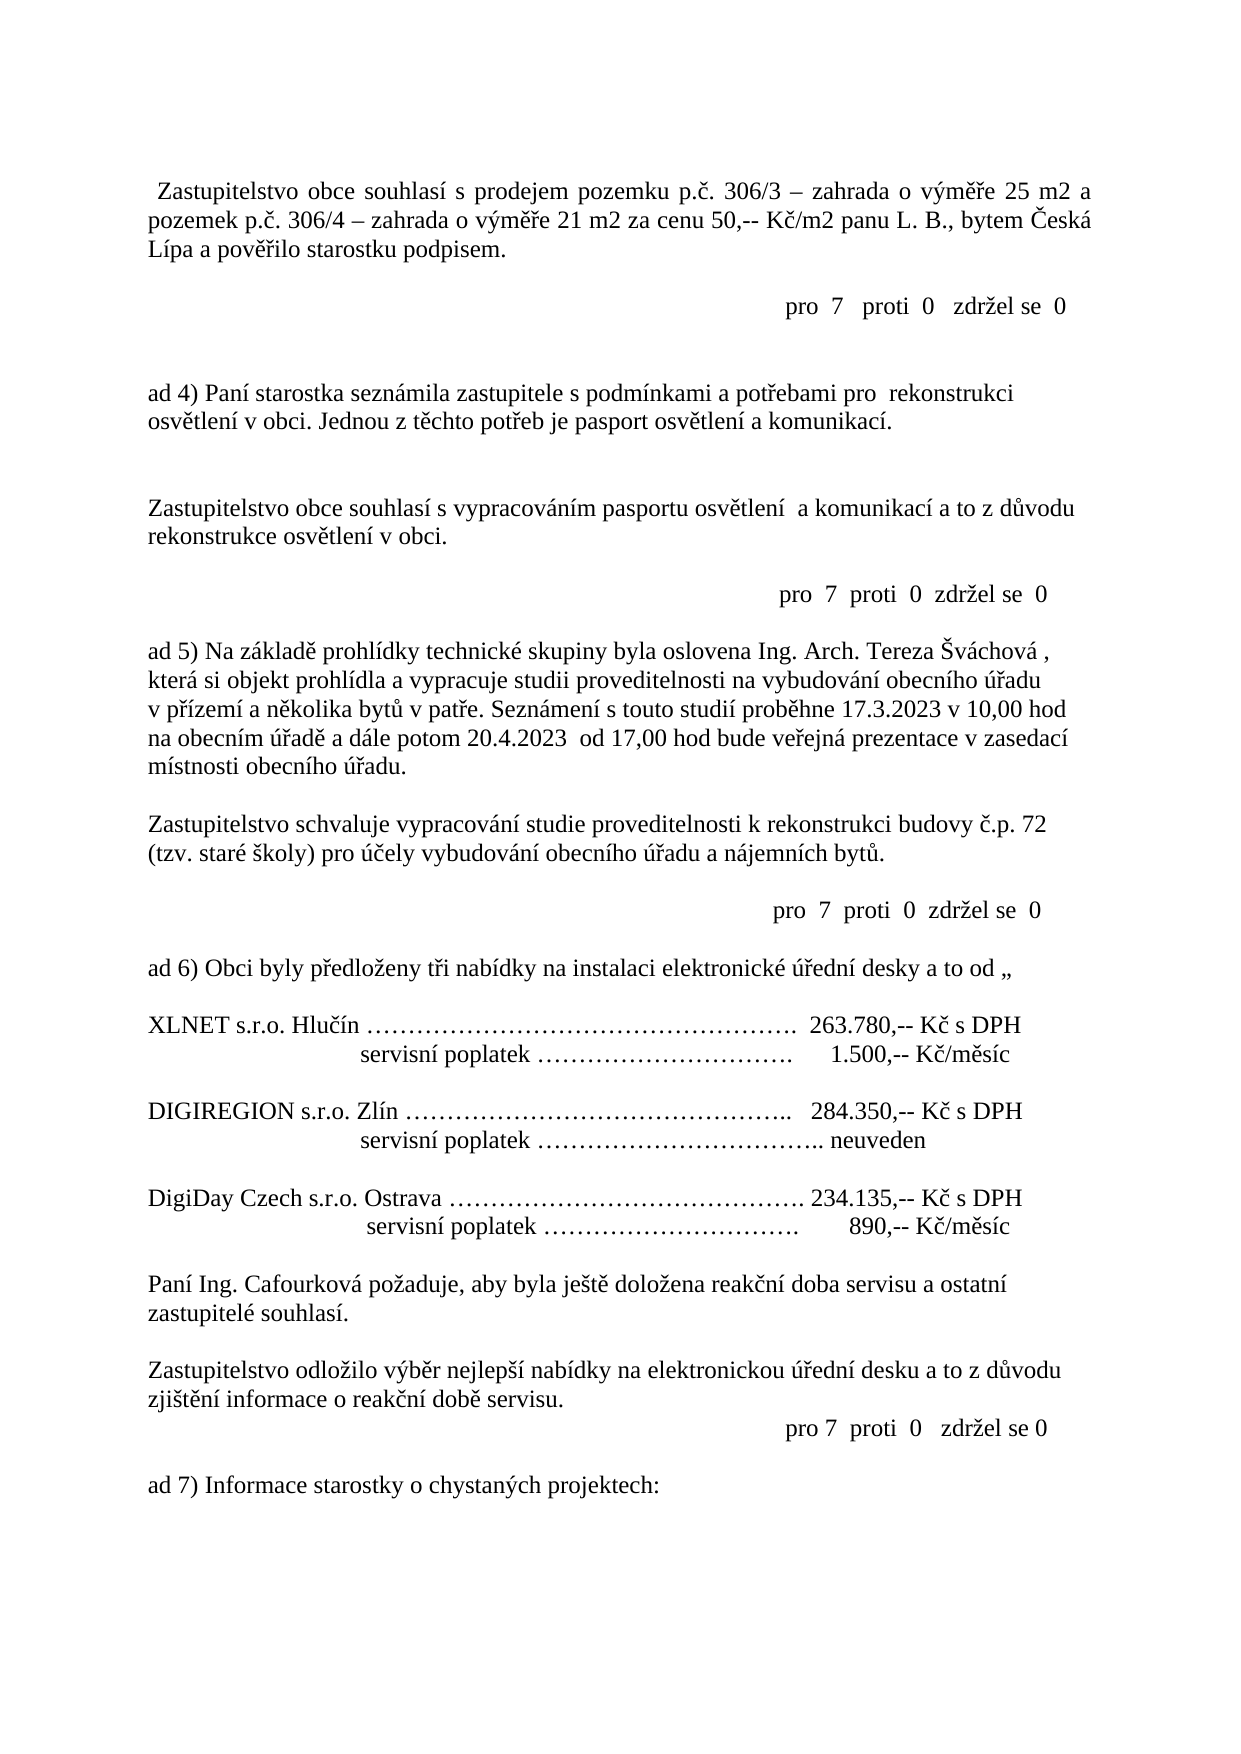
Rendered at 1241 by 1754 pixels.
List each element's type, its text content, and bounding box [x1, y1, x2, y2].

text Zastupitelstvo obce souhlasí s vypracováním pasportu osvětlení a komunikací a to z důvodu rekonstrukce osvětlení v obci. [148, 493, 1093, 550]
text DigiDay Czech s.r.o. Ostrava ……………………………………. 234.135,-- Kč s DPH [148, 1183, 1093, 1211]
text ad 5) Na základě prohlídky technické skupiny byla oslovena Ing. Arch. Tereza Šváchová , která si objekt prohlídla a vypracuje studii proveditelnosti na vybudování obecního úřadu v přízemí a několika bytů v patře. Seznámení s touto studií proběhne 17.3.2023 v 10,00 hod na obecním úřadě a dále potom 20.4.2023 od 17,00 hod bude veřejná prezentace v zasedací místnosti obecního úřadu. [148, 636, 1093, 780]
text ad 7) Informace starostky o chystaných projektech: [148, 1470, 1093, 1499]
text Zastupitelstvo odložilo výběr nejlepší nabídky na elektronickou úřední desku a to z důvodu zjištění informace o reakční době servisu. [148, 1355, 1093, 1413]
text pro 7 proti 0 zdržel se 0 [148, 291, 1093, 320]
text ad 6) Obci byly předloženy tři nabídky na instalaci elektronické úřední desky a to od „ [148, 953, 1093, 981]
text pro 7 proti 0 zdržel se 0 [148, 1413, 1093, 1441]
text servisní poplatek …………………………. 890,-- Kč/měsíc [148, 1211, 1093, 1240]
text Zastupitelstvo obce souhlasí s prodejem pozemku p.č. 306/3 – zahrada o výměře 25 m2 a pozemek p.č. 306/4 – zahrada o výměře 21 m2 za cenu 50,-- Kč/m2 panu L. B., bytem Česká Lípa a pověřilo starostku podpisem. [148, 176, 1093, 263]
text DIGIREGION s.r.o. Zlín ……………………………………….. 284.350,-- Kč s DPH [148, 1096, 1093, 1125]
text ad 4) Paní starostka seznámila zastupitele s podmínkami a potřebami pro rekonstrukci osvětlení v obci. Jednou z těchto potřeb je pasport osvětlení a komunikací. [148, 378, 1093, 435]
text servisní poplatek …………………………. 1.500,-- Kč/měsíc [148, 1039, 1093, 1068]
text Paní Ing. Cafourková požaduje, aby byla ještě doložena reakční doba servisu a ostatní zastupitelé souhlasí. [148, 1269, 1093, 1326]
text pro 7 proti 0 zdržel se 0 [148, 579, 1093, 608]
text XLNET s.r.o. Hlučín ……………………………………………. 263.780,-- Kč s DPH [148, 1010, 1093, 1039]
text pro 7 proti 0 zdržel se 0 [148, 895, 1093, 924]
text Zastupitelstvo schvaluje vypracování studie proveditelnosti k rekonstrukci budovy č.p. 72 (tzv. staré školy) pro účely vybudování obecního úřadu a nájemních bytů. [148, 809, 1093, 866]
text servisní poplatek …………………………….. neuveden [148, 1125, 1093, 1154]
